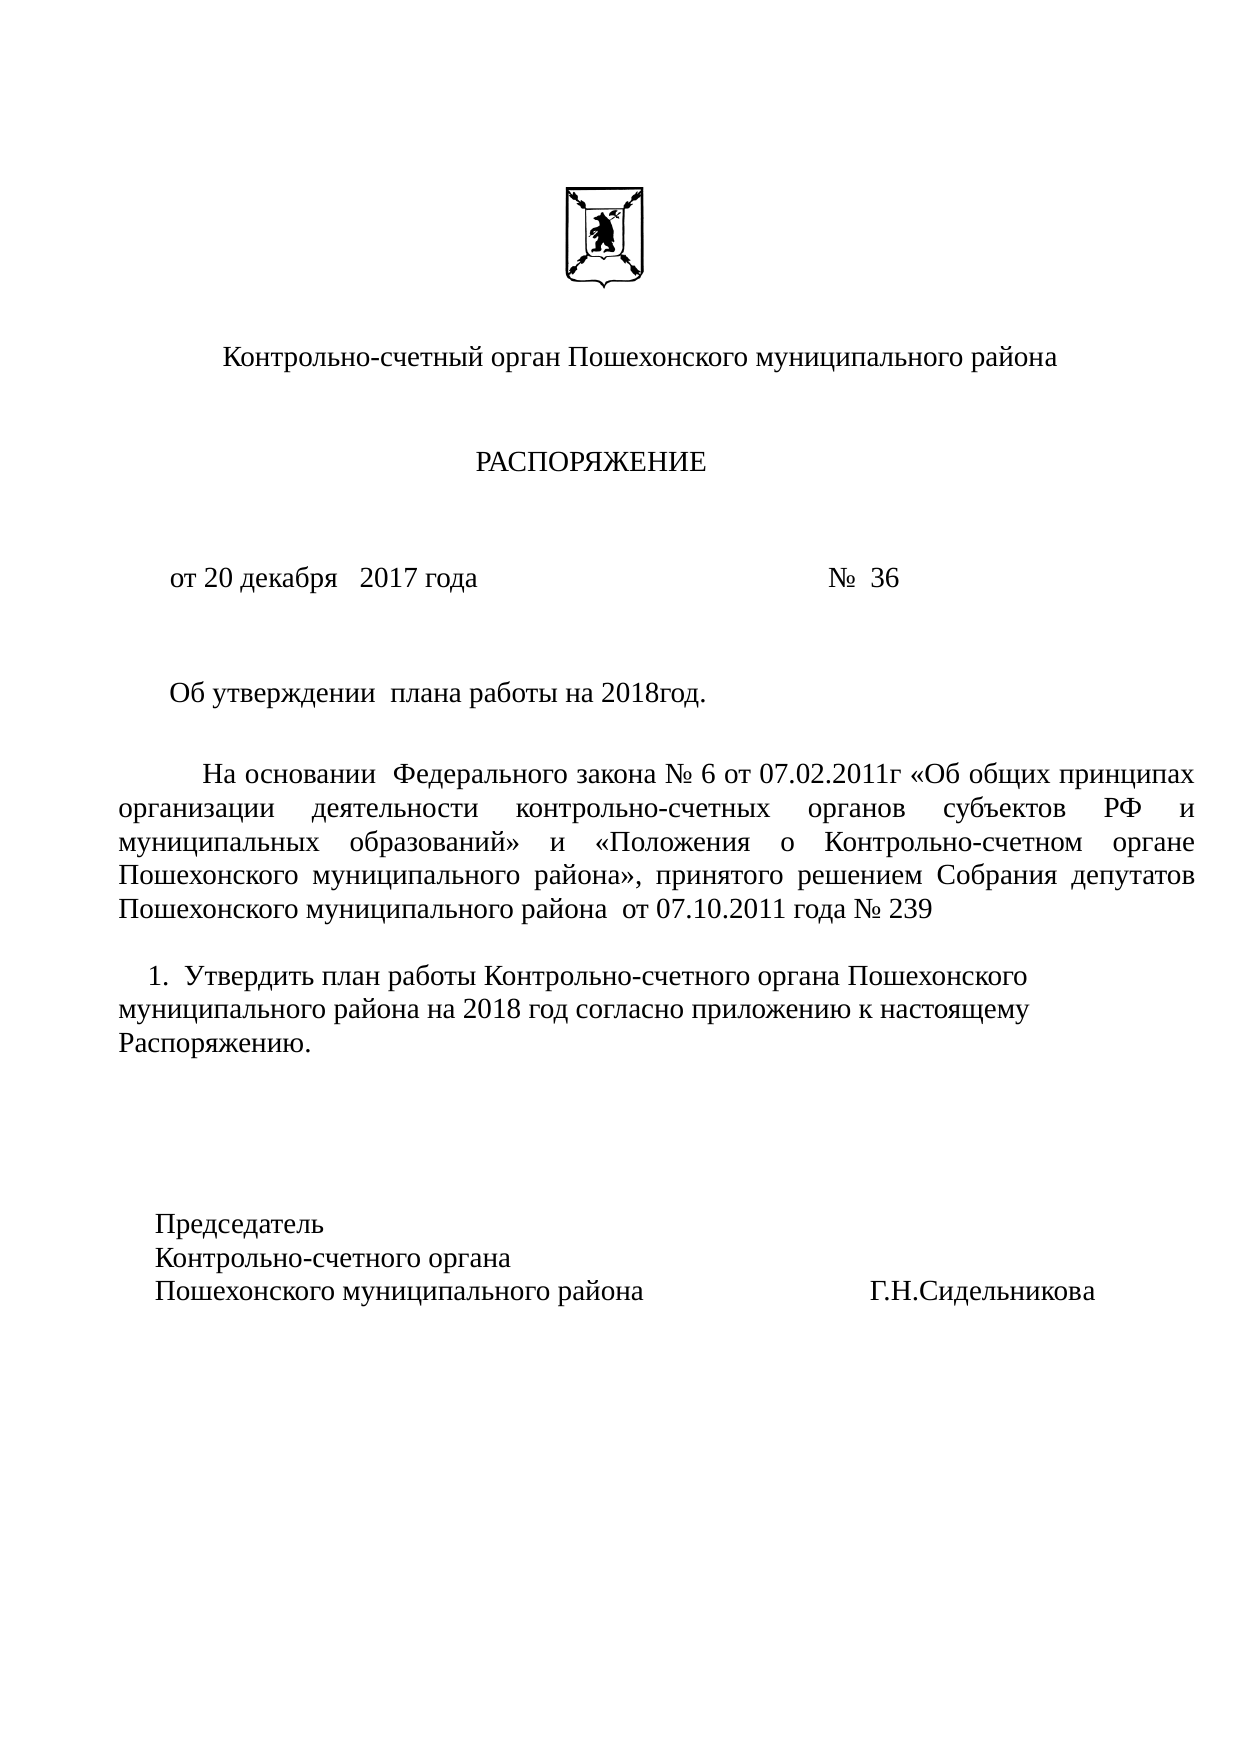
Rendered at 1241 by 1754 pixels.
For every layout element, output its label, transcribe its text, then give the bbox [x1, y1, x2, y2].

text от 20 декабря 2017 года № 36 [118, 560, 1196, 593]
text РАСПОРЯЖЕНИЕ [118, 444, 1196, 478]
text Председатель [118, 1206, 1196, 1240]
picture [561, 187, 646, 289]
text На основании Федерального закона № 6 от 07.02.2011г «Об общих принципах организации деятельности контрольно-счетных органов субъектов РФ и муниципальных образований» и «Положения о Контрольно-счетном органе Пошехонского муниципального района», принятого решением Собрания депутатов Пошехонского муниципального района от 07.10.2011 года № 239 [118, 757, 1196, 924]
text Об утверждении плана работы на 2018год. [118, 675, 1196, 708]
text 1. Утвердить план работы Контрольно-счетного органа Пошехонского муниципального района на 2018 год согласно приложению к настоящему Распоряжению. [118, 958, 1196, 1058]
text Пошехонского муниципального района Г.Н.Сидельникова [118, 1273, 1196, 1307]
text Контрольно-счетный орган Пошехонского муниципального района [118, 339, 1196, 372]
text Контрольно-счетного органа [118, 1240, 1196, 1273]
